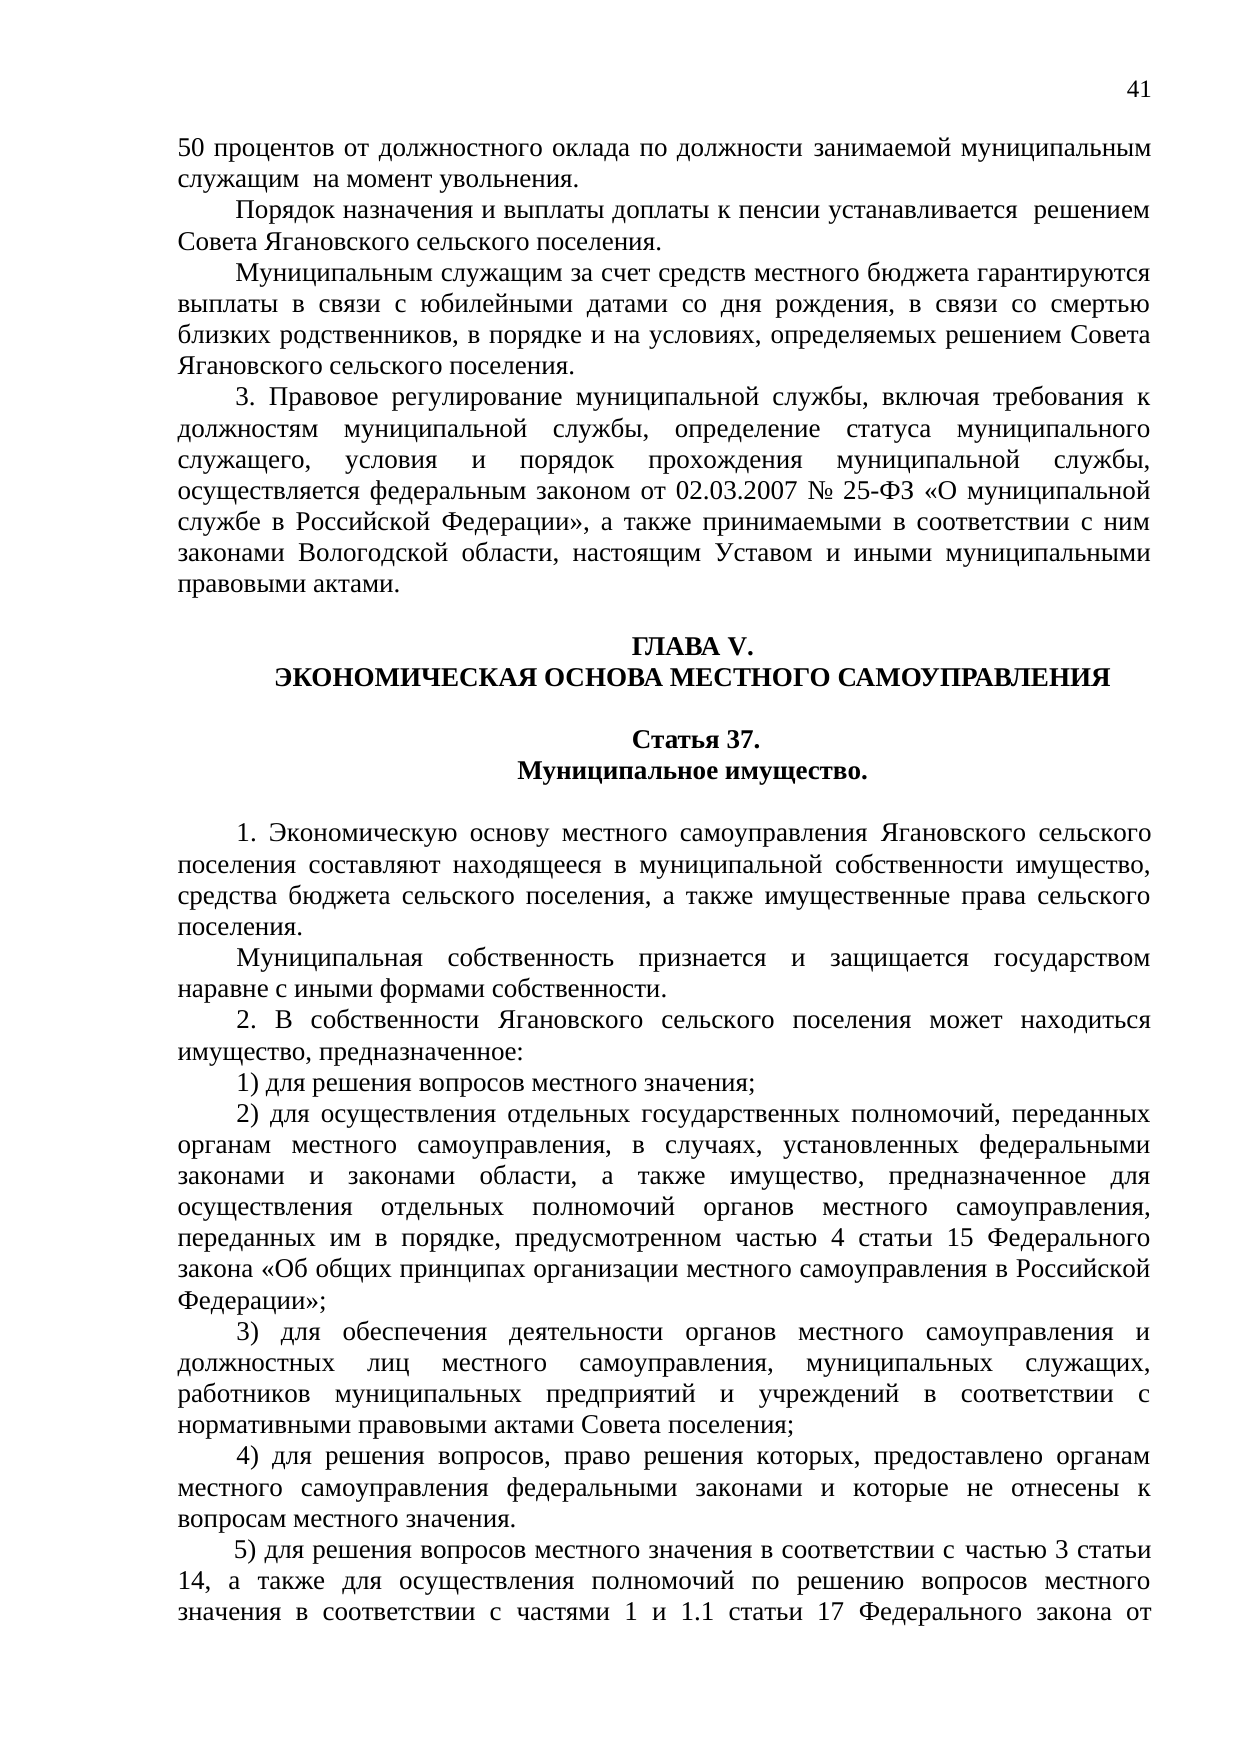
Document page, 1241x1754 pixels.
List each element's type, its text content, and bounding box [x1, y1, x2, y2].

text 1. Экономическую основу местного самоуправления Ягановского сельского поселения составляют находящееся в муниципальной собственности имущество, средства бюджета сельского поселения, а также имущественные права сельского поселения. [177, 817, 1152, 941]
text 2. В собственности Ягановского сельского поселения может находиться имущество, предназначенное: [177, 1003, 1152, 1066]
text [177, 1533, 1152, 1626]
text ЭКОНОМИЧЕСКАЯ ОСНОВА МЕСТНОГО САМОУПРАВЛЕНИЯ [177, 661, 1152, 692]
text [177, 131, 1152, 194]
text 3. Правовое регулирование муниципальной службы, включая требования к должностям муниципальной службы, определение статуса муниципального служащего, условия и порядок прохождения муниципальной службы, осуществляется федеральным законом от 02.03.2007 № 25-ФЗ «О муниципальной службе в Российской Федерации», а также принимаемыми в соответствии с ним законами Вологодской области, настоящим Уставом и иными муниципальными правовыми актами. [177, 381, 1152, 598]
text 4) для решения вопросов, право решения которых, предоставлено органам местного самоуправления федеральными законами и которые не отнесены к вопросам местного значения. [177, 1439, 1152, 1533]
text 1) для решения вопросов местного значения; [177, 1066, 1152, 1097]
text Муниципальным служащим за счет средств местного бюджета гарантируются выплаты в связи с юбилейными датами со дня рождения, в связи со смертью близких родственников, в порядке и на условиях, определяемых решением Совета Ягановского сельского поселения. [177, 256, 1152, 381]
text 3) для обеспечения деятельности органов местного самоуправления и должностных лиц местного самоуправления, муниципальных служащих, работников муниципальных предприятий и учреждений в соответствии с нормативными правовыми актами Совета поселения; [177, 1315, 1152, 1439]
text Статья 37. [177, 723, 1152, 754]
text Порядок назначения и выплаты доплаты к пенсии устанавливается решением Совета Ягановского сельского поселения. [177, 194, 1152, 256]
text Муниципальная собственность признается и защищается государством наравне с иными формами собственности. [177, 941, 1152, 1003]
text ГЛАВА V. [177, 630, 1152, 661]
text Муниципальное имущество. [177, 754, 1152, 785]
text 2) для осуществления отдельных государственных полномочий, переданных органам местного самоуправления, в случаях, установленных федеральными законами и законами области, а также имущество, предназначенное для осуществления отдельных полномочий органов местного самоуправления, переданных им в порядке, предусмотренном частью 4 статьи 15 Федерального закона «Об общих принципах организации местного самоуправления в Российской Федерации»; [177, 1097, 1152, 1315]
